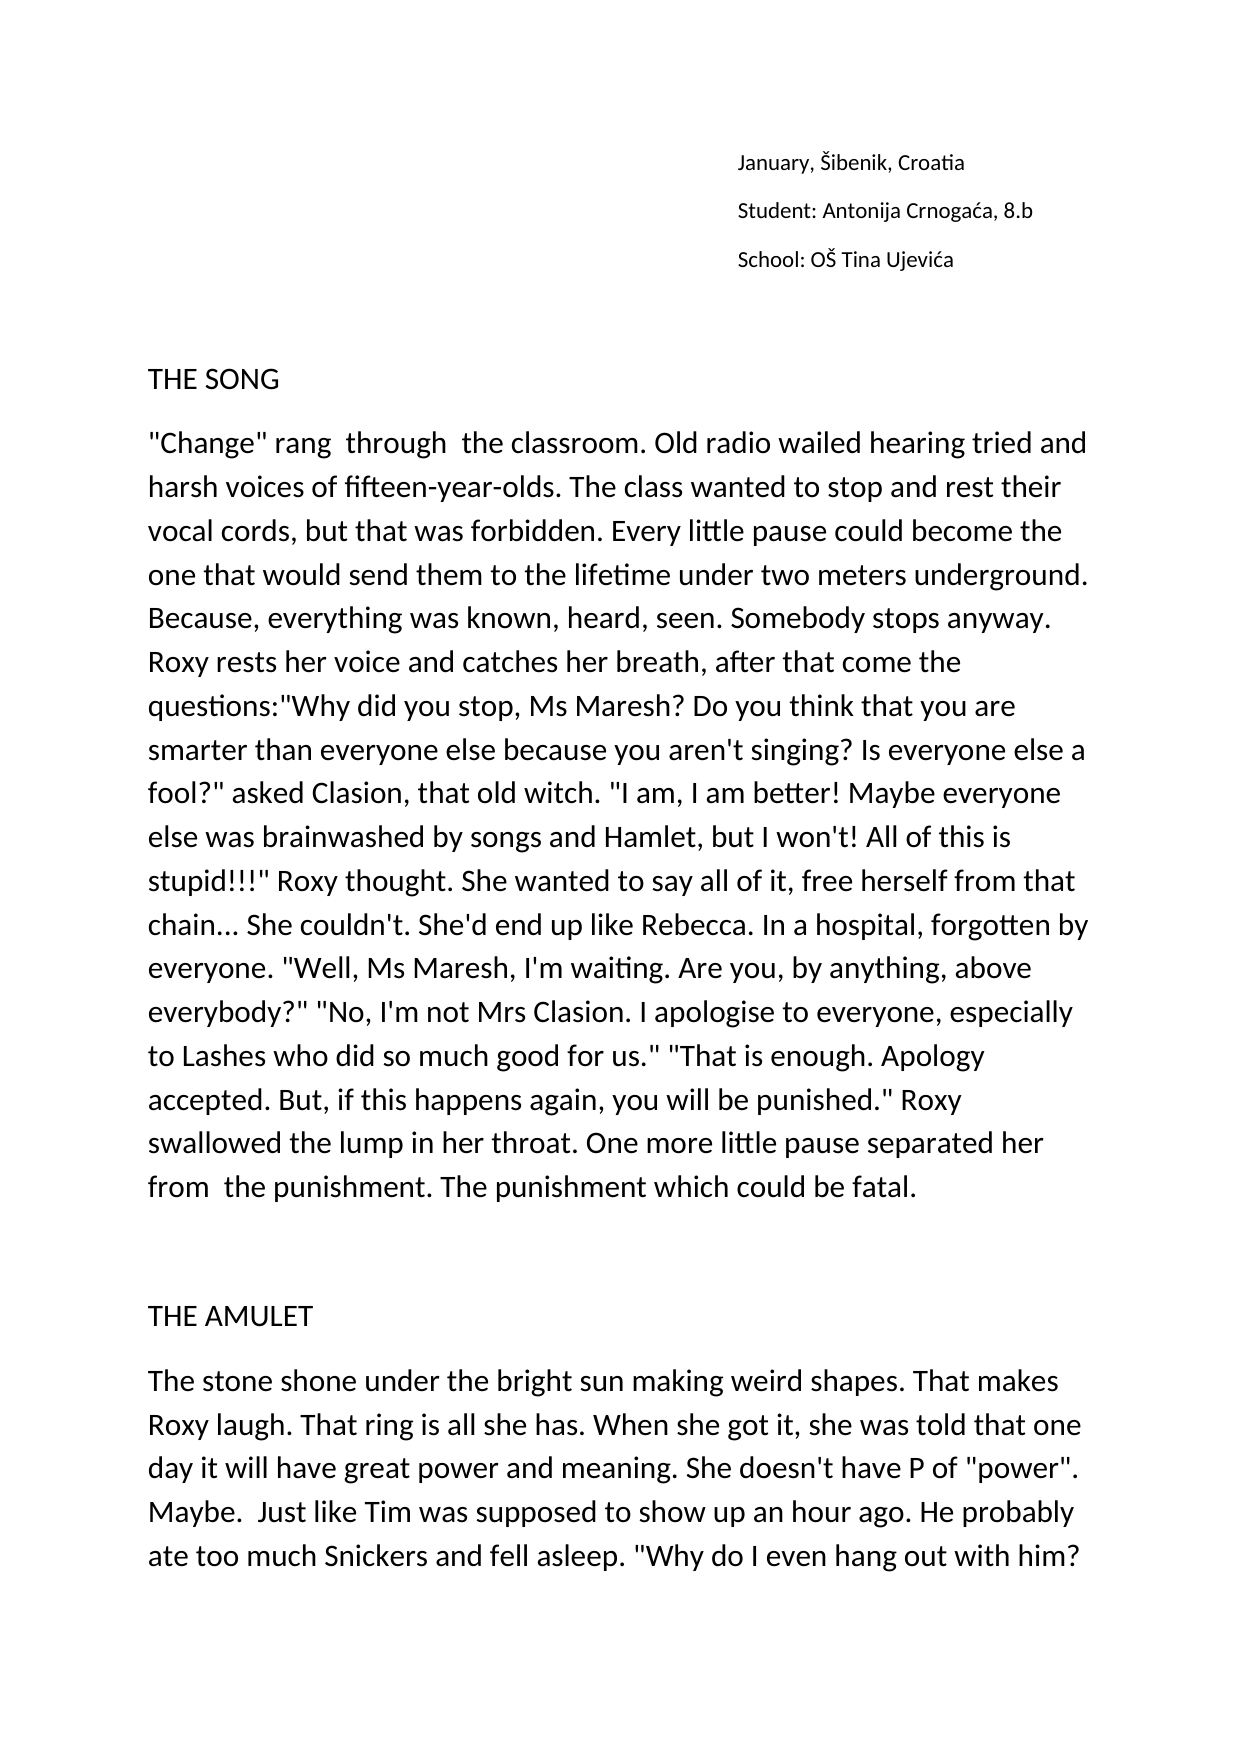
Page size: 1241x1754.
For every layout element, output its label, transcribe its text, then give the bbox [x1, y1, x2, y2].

text January, Šibenik, Croatia [664, 148, 1093, 176]
text THE AMULET [148, 1296, 1093, 1334]
text THE SONG [148, 359, 1093, 397]
text Student: Antonija Crnogaća, 8.b [148, 196, 1093, 224]
text "Change" rang through the classroom. Old radio wailed hearing tried and harsh voices of fifteen-year-olds. The class wanted to stop and rest their vocal cords, but that was forbidden. Every little pause could become the one that would send them to the lifetime under two meters underground. Because, everything was known, heard, seen. Somebody stops anyway. Roxy rests her voice and catches her breath, after that come the questions:"Why did you stop, Ms Maresh? Do you think that you are smarter than everyone else because you aren't singing? Is everyone else a fool?" asked Clasion, that old witch. "I am, I am better! Maybe everyone else was brainwashed by songs and Hamlet, but I won't! All of this is stupid!!!" Roxy thought. She wanted to say all of it, free herself from that chain... She couldn't. She'd end up like Rebecca. In a hospital, forgotten by everyone. "Well, Ms Maresh, I'm waiting. Are you, by anything, above everybody?" "No, I'm not Mrs Clasion. I apologise to everyone, especially to Lashes who did so much good for us." "That is enough. Apology accepted. But, if this happens again, you will be punished." Roxy swallowed the lump in her throat. One more little pause separated her from the punishment. The punishment which could be fatal. [148, 423, 1093, 1205]
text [148, 1361, 1093, 1574]
text School: OŠ Tina Ujevića [148, 245, 1093, 273]
